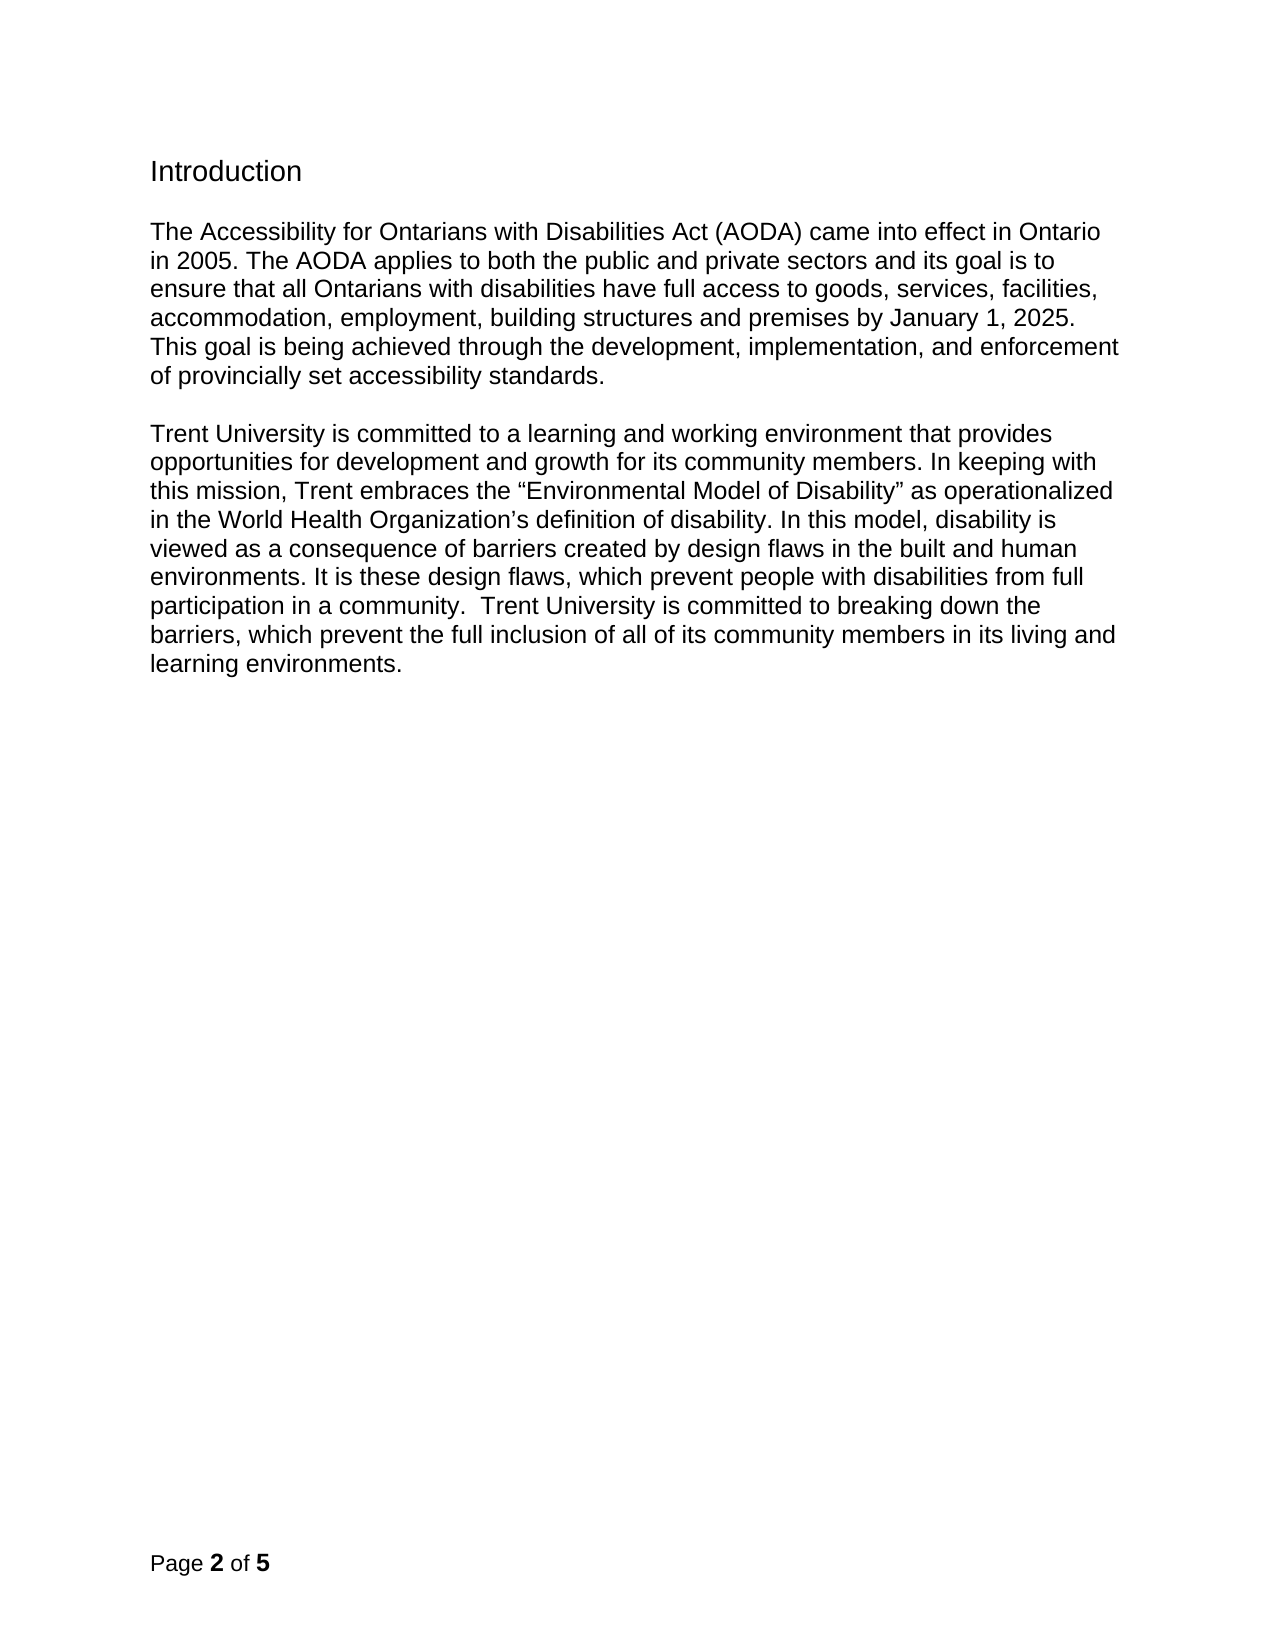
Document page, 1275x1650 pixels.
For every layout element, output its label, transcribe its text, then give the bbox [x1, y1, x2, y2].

text Trent University is committed to a learning and working environment that provides opportunities for development and growth for its community members. In keeping with this mission, Trent embraces the “Environmental Model of Disability” as operationalized in the World Health Organization’s definition of disability. In this model, disability is viewed as a consequence of barriers created by design flaws in the built and human environments. It is these design flaws, which prevent people with disabilities from full participation in a community. Trent University is committed to breaking down the barriers, which prevent the full inclusion of all of its community members in its living and learning environments. [150, 418, 1125, 677]
text The Accessibility for Ontarians with Disabilities Act (AODA) came into effect in Ontario in 2005. The AODA applies to both the public and private sectors and its goal is to ensure that all Ontarians with disabilities have full access to goods, services, facilities, accommodation, employment, building structures and premises by January 1, 2025. This goal is being achieved through the development, implementation, and enforcement of provincially set accessibility standards. [150, 217, 1125, 389]
subtitle Introduction [150, 154, 1125, 188]
